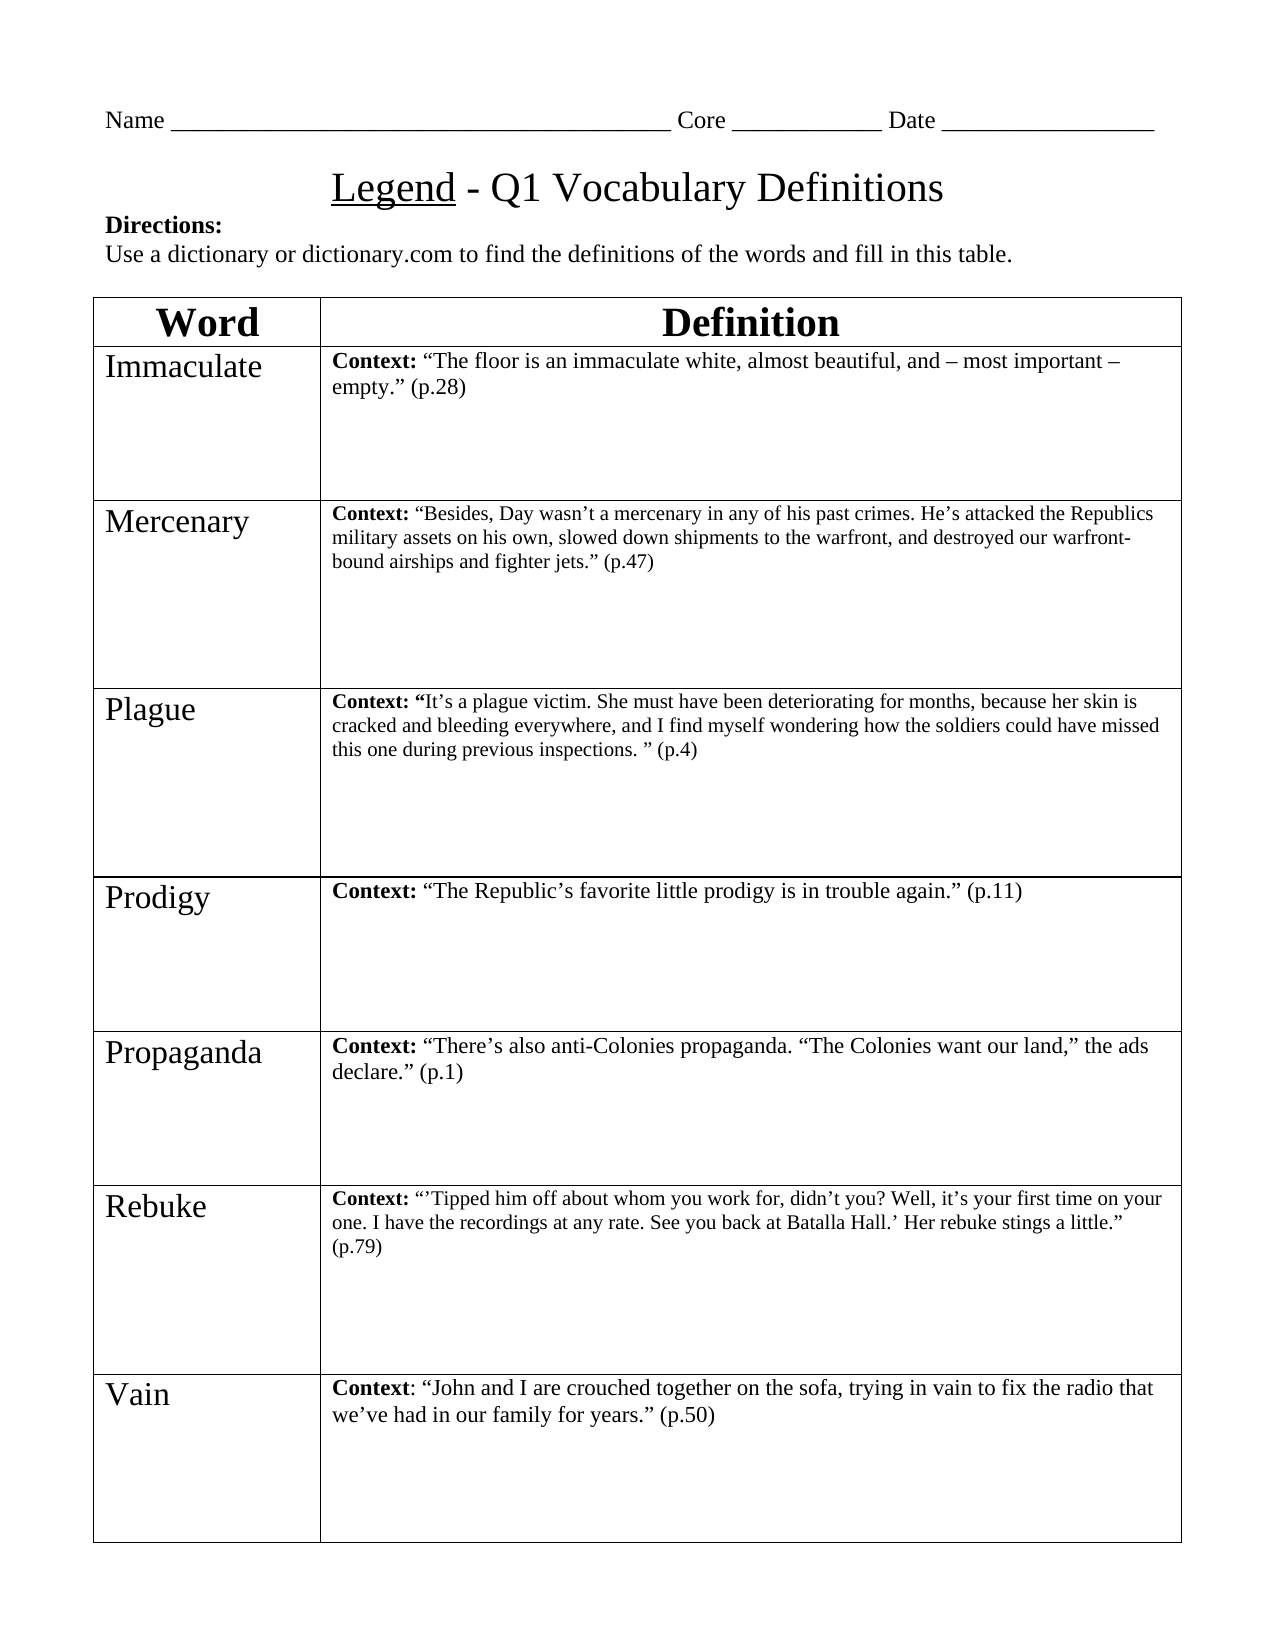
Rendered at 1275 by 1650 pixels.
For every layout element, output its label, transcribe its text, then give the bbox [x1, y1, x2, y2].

table_cell Context: “It’s a plague victim. She must have been deteriorating for months, because her skin is cracked and bleeding everywhere, and I find myself wondering how the soldiers could have missed this one during previous inspections. ” (p.4) [321, 689, 1181, 876]
table_cell Context: “The Republic’s favorite little prodigy is in trouble again.” (p.11) [321, 878, 1181, 1031]
table_cell Context: “John and I are crouched together on the sofa, trying in vain to fix the radio that we’ve had in our family for years.” (p.50) [321, 1375, 1181, 1542]
table_cell Prodigy [94, 878, 320, 1031]
table_header Word [94, 298, 320, 346]
table_cell Rebuke [94, 1186, 320, 1373]
text Name ________________________________________ Core ____________ Date _________________ [105, 105, 1170, 134]
table_cell Context: “Besides, Day wasn’t a mercenary in any of his past crimes. He’s attacked the Republics military assets on his own, slowed down shipments to the warfront, and destroyed our warfront-bound airships and fighter jets.” (p.47) [321, 501, 1181, 688]
text Legend - Q1 Vocabulary Definitions [105, 162, 1170, 210]
table_cell Propaganda [94, 1032, 320, 1185]
table_cell Vain [94, 1375, 320, 1542]
table_cell Plague [94, 689, 320, 876]
table_header Definition [321, 298, 1181, 346]
table_cell Context: “’Tipped him off about whom you work for, didn’t you? Well, it’s your first time on your one. I have the recordings at any rate. See you back at Batalla Hall.’ Her rebuke stings a little.” (p.79) [321, 1186, 1181, 1373]
table_cell Context: “There’s also anti-Colonies propaganda. “The Colonies want our land,” the ads declare.” (p.1) [321, 1032, 1181, 1185]
table_cell Context: “The floor is an immaculate white, almost beautiful, and – most important – empty.” (p.28) [321, 347, 1181, 500]
text Use a dictionary or dictionary.com to find the definitions of the words and fill in this table. [105, 239, 1170, 268]
table_cell Immaculate [94, 347, 320, 500]
table_cell Mercenary [94, 501, 320, 688]
text Directions: [105, 210, 1170, 239]
